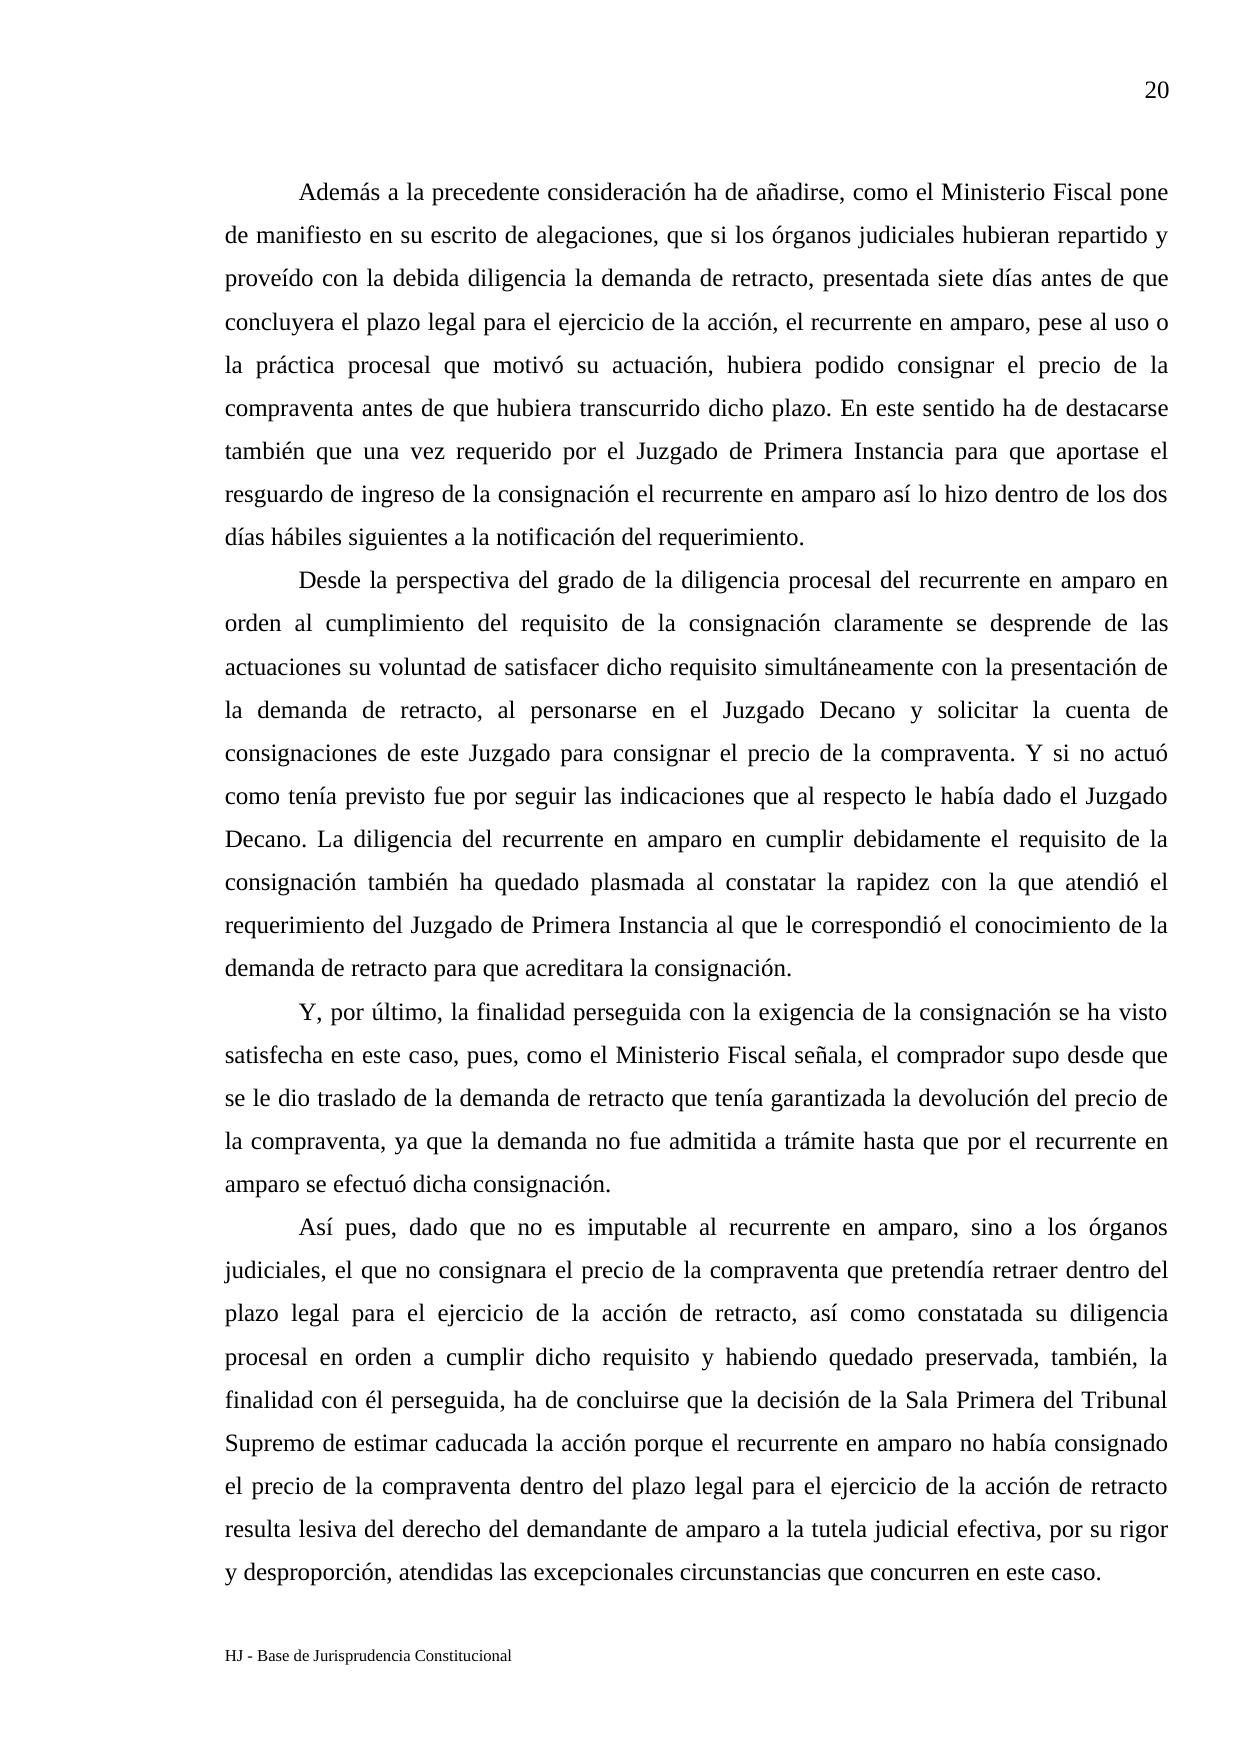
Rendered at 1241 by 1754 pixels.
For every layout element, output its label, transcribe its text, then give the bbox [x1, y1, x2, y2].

text Y, por último, la finalidad perseguida con la exigencia de la consignación se ha visto satisfecha en este caso, pues, como el Ministerio Fiscal señala, el comprador supo desde que se le dio traslado de la demanda de retracto que tenía garantizada la devolución del precio de la compraventa, ya que la demanda no fue admitida a trámite hasta que por el recurrente en amparo se efectuó dicha consignación. [224, 997, 1169, 1198]
text Además a la precedente consideración ha de añadirse, como el Ministerio Fiscal pone de manifiesto en su escrito de alegaciones, que si los órganos judiciales hubieran repartido y proveído con la debida diligencia la demanda de retracto, presentada siete días antes de que concluyera el plazo legal para el ejercicio de la acción, el recurrente en amparo, pese al uso o la práctica procesal que motivó su actuación, hubiera podido consignar el precio de la compraventa antes de que hubiera transcurrido dicho plazo. En este sentido ha de destacarse también que una vez requerido por el Juzgado de Primera Instancia para que aportase el resguardo de ingreso de la consignación el recurrente en amparo así lo hizo dentro de los dos días hábiles siguientes a la notificación del requerimiento. [224, 177, 1169, 551]
text Así pues, dado que no es imputable al recurrente en amparo, sino a los órganos judiciales, el que no consignara el precio de la compraventa que pretendía retraer dentro del plazo legal para el ejercicio de la acción de retracto, así como constatada su diligencia procesal en orden a cumplir dicho requisito y habiendo quedado preservada, también, la finalidad con él perseguida, ha de concluirse que la decisión de la Sala Primera del Tribunal Supremo de estimar caducada la acción porque el recurrente en amparo no había consignado el precio de la compraventa dentro del plazo legal para el ejercicio de la acción de retracto resulta lesiva del derecho del demandante de amparo a la tutela judicial efectiva, por su rigor y desproporción, atendidas las excepcionales circunstancias que concurren en este caso. [224, 1212, 1169, 1586]
text Desde la perspectiva del grado de la diligencia procesal del recurrente en amparo en orden al cumplimiento del requisito de la consignación claramente se desprende de las actuaciones su voluntad de satisfacer dicho requisito simultáneamente con la presentación de la demanda de retracto, al personarse en el Juzgado Decano y solicitar la cuenta de consignaciones de este Juzgado para consignar el precio de la compraventa. Y si no actuó como tenía previsto fue por seguir las indicaciones que al respecto le había dado el Juzgado Decano. La diligencia del recurrente en amparo en cumplir debidamente el requisito de la consignación también ha quedado plasmada al constatar la rapidez con la que atendió el requerimiento del Juzgado de Primera Instancia al que le correspondió el conocimiento de la demanda de retracto para que acreditara la consignación. [224, 565, 1169, 982]
